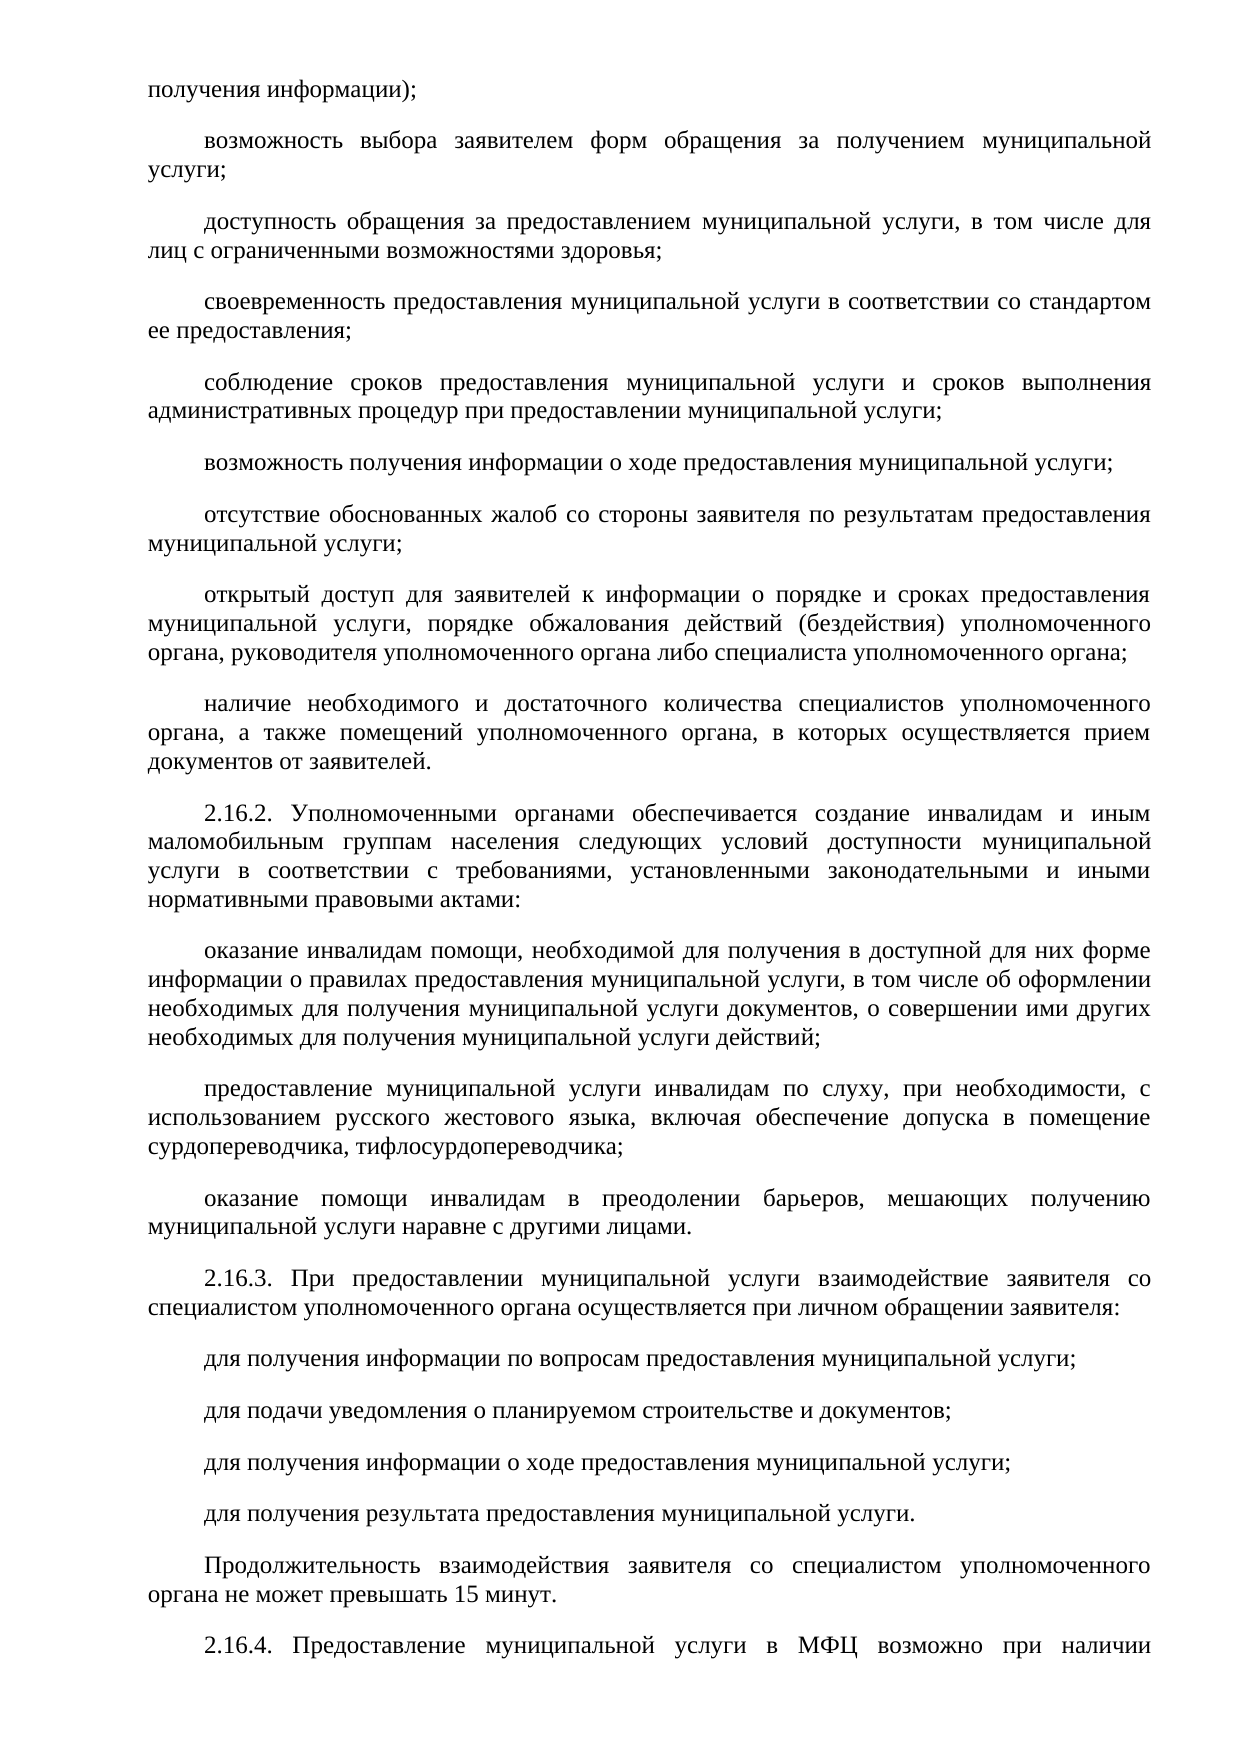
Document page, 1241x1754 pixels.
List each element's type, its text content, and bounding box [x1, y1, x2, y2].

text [148, 1631, 1152, 1659]
text своевременность предоставления муниципальной услуги в соответствии со стандартом ее предоставления; [148, 286, 1152, 344]
text для подачи уведомления о планируемом строительстве и документов; [148, 1395, 1152, 1424]
text 2.16.2. Уполномоченными органами обеспечивается создание инвалидам и иным маломобильным группам населения следующих условий доступности муниципальной услуги в соответствии с требованиями, установленными законодательными и иными нормативными правовыми актами: [148, 798, 1152, 913]
text возможность получения информации о ходе предоставления муниципальной услуги; [148, 447, 1152, 476]
text отсутствие обоснованных жалоб со стороны заявителя по результатам предоставления муниципальной услуги; [148, 499, 1152, 556]
text Продолжительность взаимодействия заявителя со специалистом уполномоченного органа не может превышать 15 минут. [148, 1550, 1152, 1608]
text наличие необходимого и достаточного количества специалистов уполномоченного органа, а также помещений уполномоченного органа, в которых осуществляется прием документов от заявителей. [148, 688, 1152, 775]
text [148, 74, 1152, 103]
text открытый доступ для заявителей к информации о порядке и сроках предоставления муниципальной услуги, порядке обжалования действий (бездействия) уполномоченного органа, руководителя уполномоченного органа либо специалиста уполномоченного органа; [148, 579, 1152, 666]
text для получения информации по вопросам предоставления муниципальной услуги; [148, 1343, 1152, 1372]
text доступность обращения за предоставлением муниципальной услуги, в том числе для лиц с ограниченными возможностями здоровья; [148, 206, 1152, 263]
text для получения информации о ходе предоставления муниципальной услуги; [148, 1447, 1152, 1476]
text 2.16.3. При предоставлении муниципальной услуги взаимодействие заявителя со специалистом уполномоченного органа осуществляется при личном обращении заявителя: [148, 1263, 1152, 1321]
text для получения результата предоставления муниципальной услуги. [148, 1498, 1152, 1527]
text оказание помощи инвалидам в преодолении барьеров, мешающих получению муниципальной услуги наравне с другими лицами. [148, 1183, 1152, 1240]
text возможность выбора заявителем форм обращения за получением муниципальной услуги; [148, 126, 1152, 183]
text соблюдение сроков предоставления муниципальной услуги и сроков выполнения административных процедур при предоставлении муниципальной услуги; [148, 367, 1152, 424]
text оказание инвалидам помощи, необходимой для получения в доступной для них форме информации о правилах предоставления муниципальной услуги, в том числе об оформлении необходимых для получения муниципальной услуги документов, о совершении ими других необходимых для получения муниципальной услуги действий; [148, 936, 1152, 1051]
text предоставление муниципальной услуги инвалидам по слуху, при необходимости, с использованием русского жестового языка, включая обеспечение допуска в помещение сурдопереводчика, тифлосурдопереводчика; [148, 1073, 1152, 1160]
